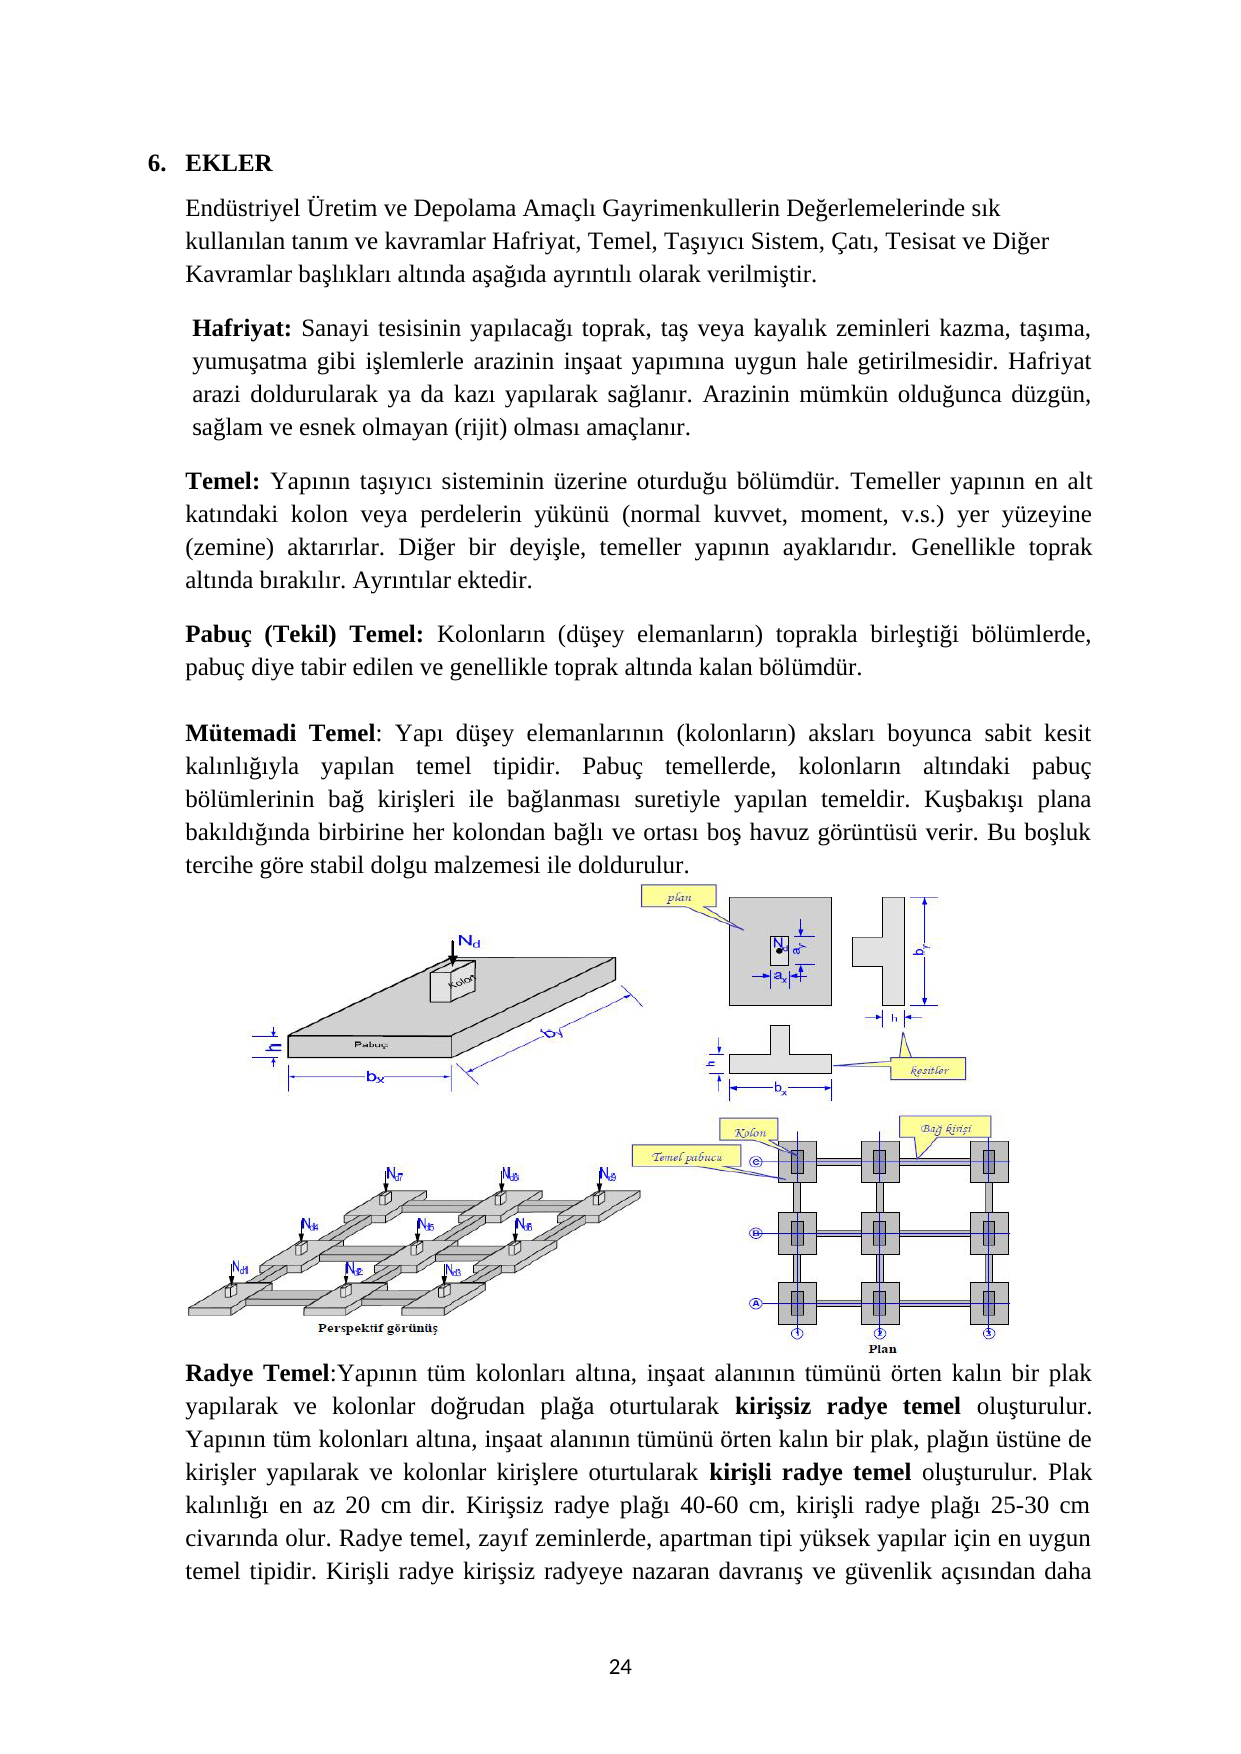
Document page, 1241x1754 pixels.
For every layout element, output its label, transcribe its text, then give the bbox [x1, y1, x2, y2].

text Temel: Yapının taşıyıcı sisteminin üzerine oturduğu bölümdür. Temeller yapının en alt katındaki kolon veya perdelerin yükünü (normal kuvvet, moment, v.s.) yer yüzeyine (zemine) aktarırlar. Diğer bir deyişle, temeller yapının ayaklarıdır. Genellikle toprak altında bırakılır. Ayrıntılar ektedir. [185, 466, 1092, 594]
list Endüstriyel Üretim ve Depolama Amaçlı Gayrimenkullerin Değerlemelerinde sık kullanılan tanım ve kavramlar Hafriyat, Temel, Taşıyıcı Sistem, Çatı, Tesisat ve Diğer Kavramlar başlıkları altında aşağıda ayrıntılı olarak verilmiştir. [185, 193, 1092, 288]
list Mütemadi Temel: Yapı düşey elemanlarının (kolonların) aksları boyunca sabit kesit kalınlığıyla yapılan temel tipidir. Pabuç temellerde, kolonların altındaki pabuç bölümlerinin bağ kirişleri ile bağlanması suretiyle yapılan temeldir. Kuşbakışı plana bakıldığında birbirine her kolondan bağlı ve ortası boş havuz görüntüsü verir. Bu boşluk tercihe göre stabil dolgu malzemesi ile doldurulur. [185, 718, 1092, 879]
list Pabuç (Tekil) Temel: Kolonların (düşey elemanların) toprakla birleştiği bölümlerde, pabuç diye tabir edilen ve genellikle toprak altında kalan bölümdür. [185, 619, 1092, 681]
subtitle EKLER [148, 148, 1092, 176]
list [185, 1358, 1092, 1585]
text Hafriyat: Sanayi tesisinin yapılacağı toprak, taş veya kayalık zeminleri kazma, taşıma, yumuşatma gibi işlemlerle arazinin inşaat yapımına uygun hale getirilmesidir. Hafriyat arazi doldurularak ya da kazı yapılarak sağlanır. Arazinin mümkün olduğunca düzgün, sağlam ve esnek olmayan (rijit) olması amaçlanır. [192, 313, 1092, 441]
